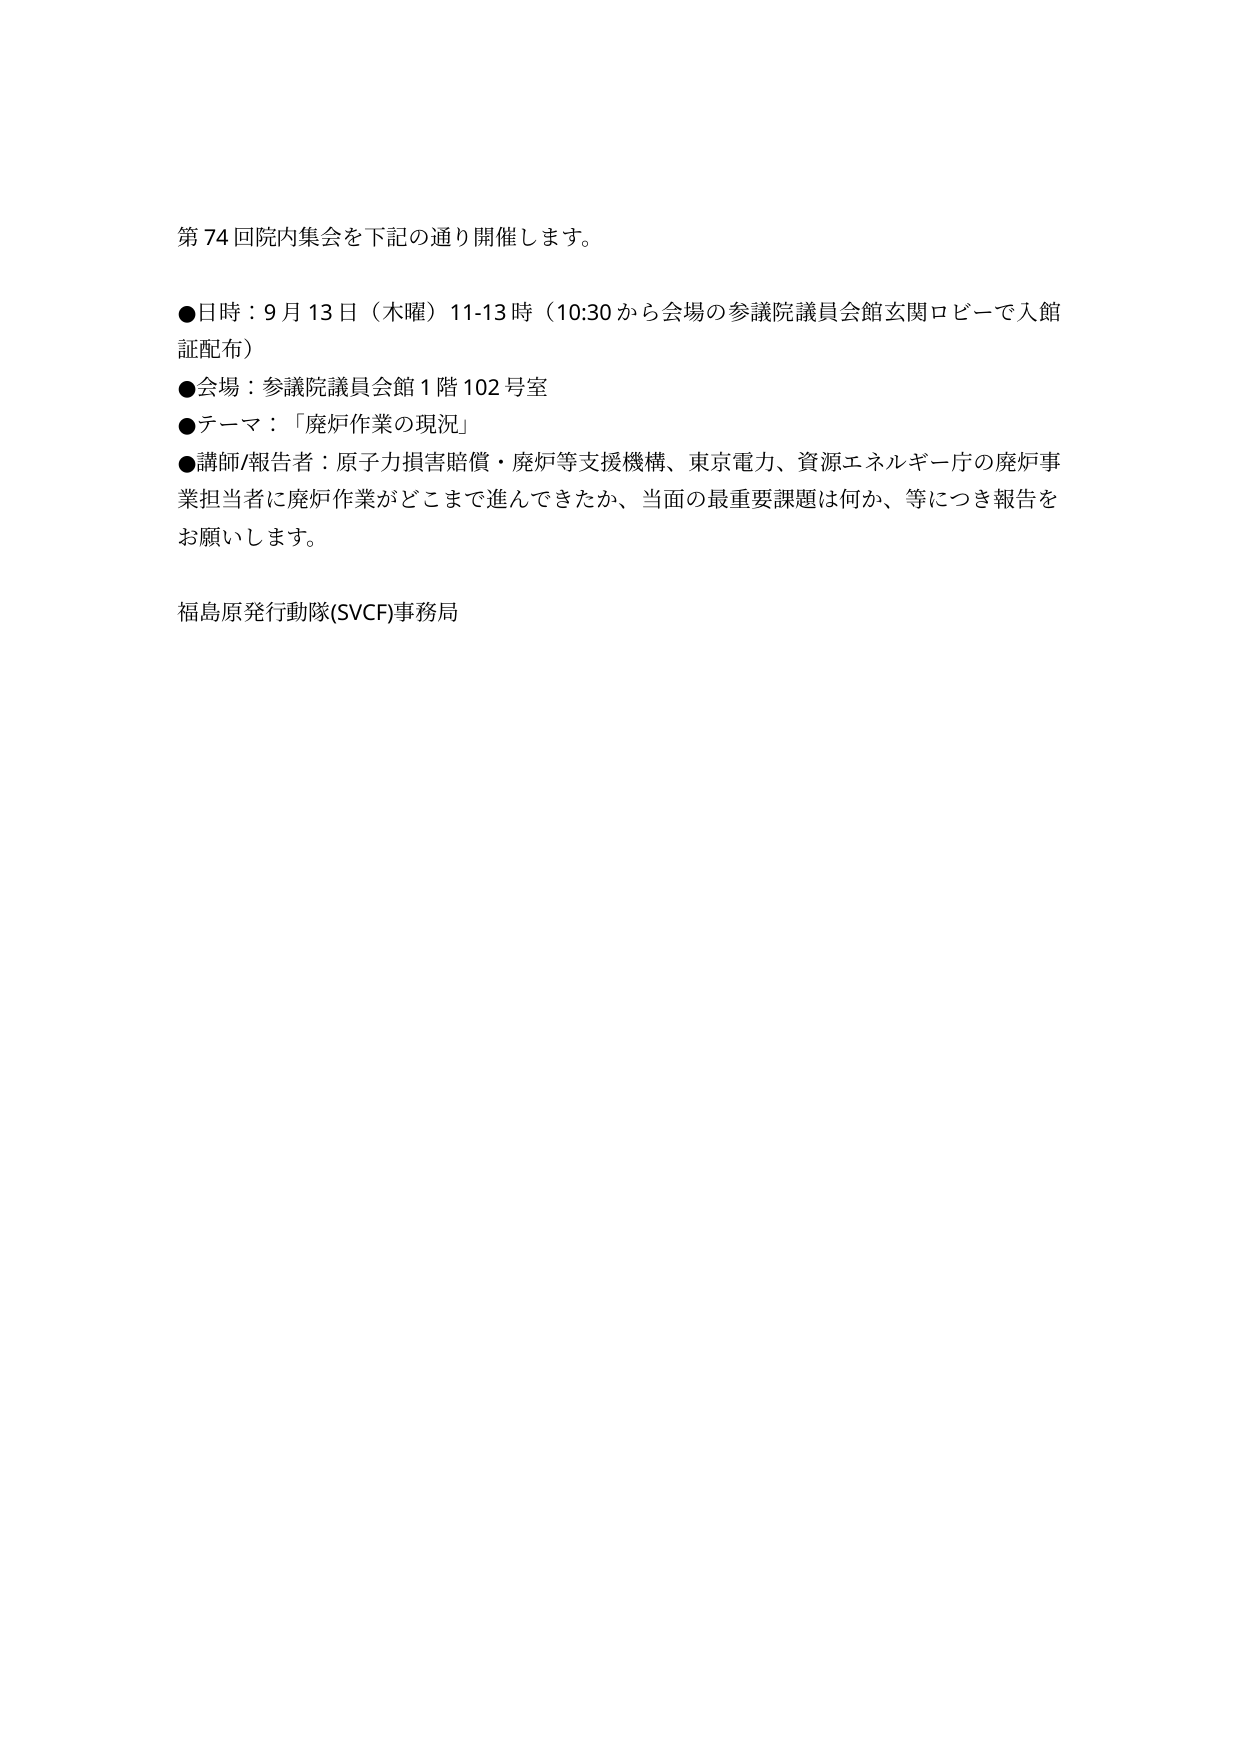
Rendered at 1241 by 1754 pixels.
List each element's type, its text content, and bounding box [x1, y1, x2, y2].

text 福島原発行動隊(SVCF)事務局 [177, 592, 1063, 629]
text ●日時：9月13日（木曜）11-13時（10:30から会場の参議院議員会館玄関ロビーで入館証配布） [177, 292, 1063, 367]
text ●テーマ：「廃炉作業の現況」 [177, 404, 1063, 442]
text ●講師/報告者：原子力損害賠償・廃炉等支援機構、東京電力、資源エネルギー庁の廃炉事業担当者に廃炉作業がどこまで進んできたか、当面の最重要課題は何か、等につき報告をお願いします。 [177, 442, 1063, 554]
text ●会場：参議院議員会館1階102号室 [177, 367, 1063, 404]
text 第74回院内集会を下記の通り開催します。 [177, 217, 1063, 254]
